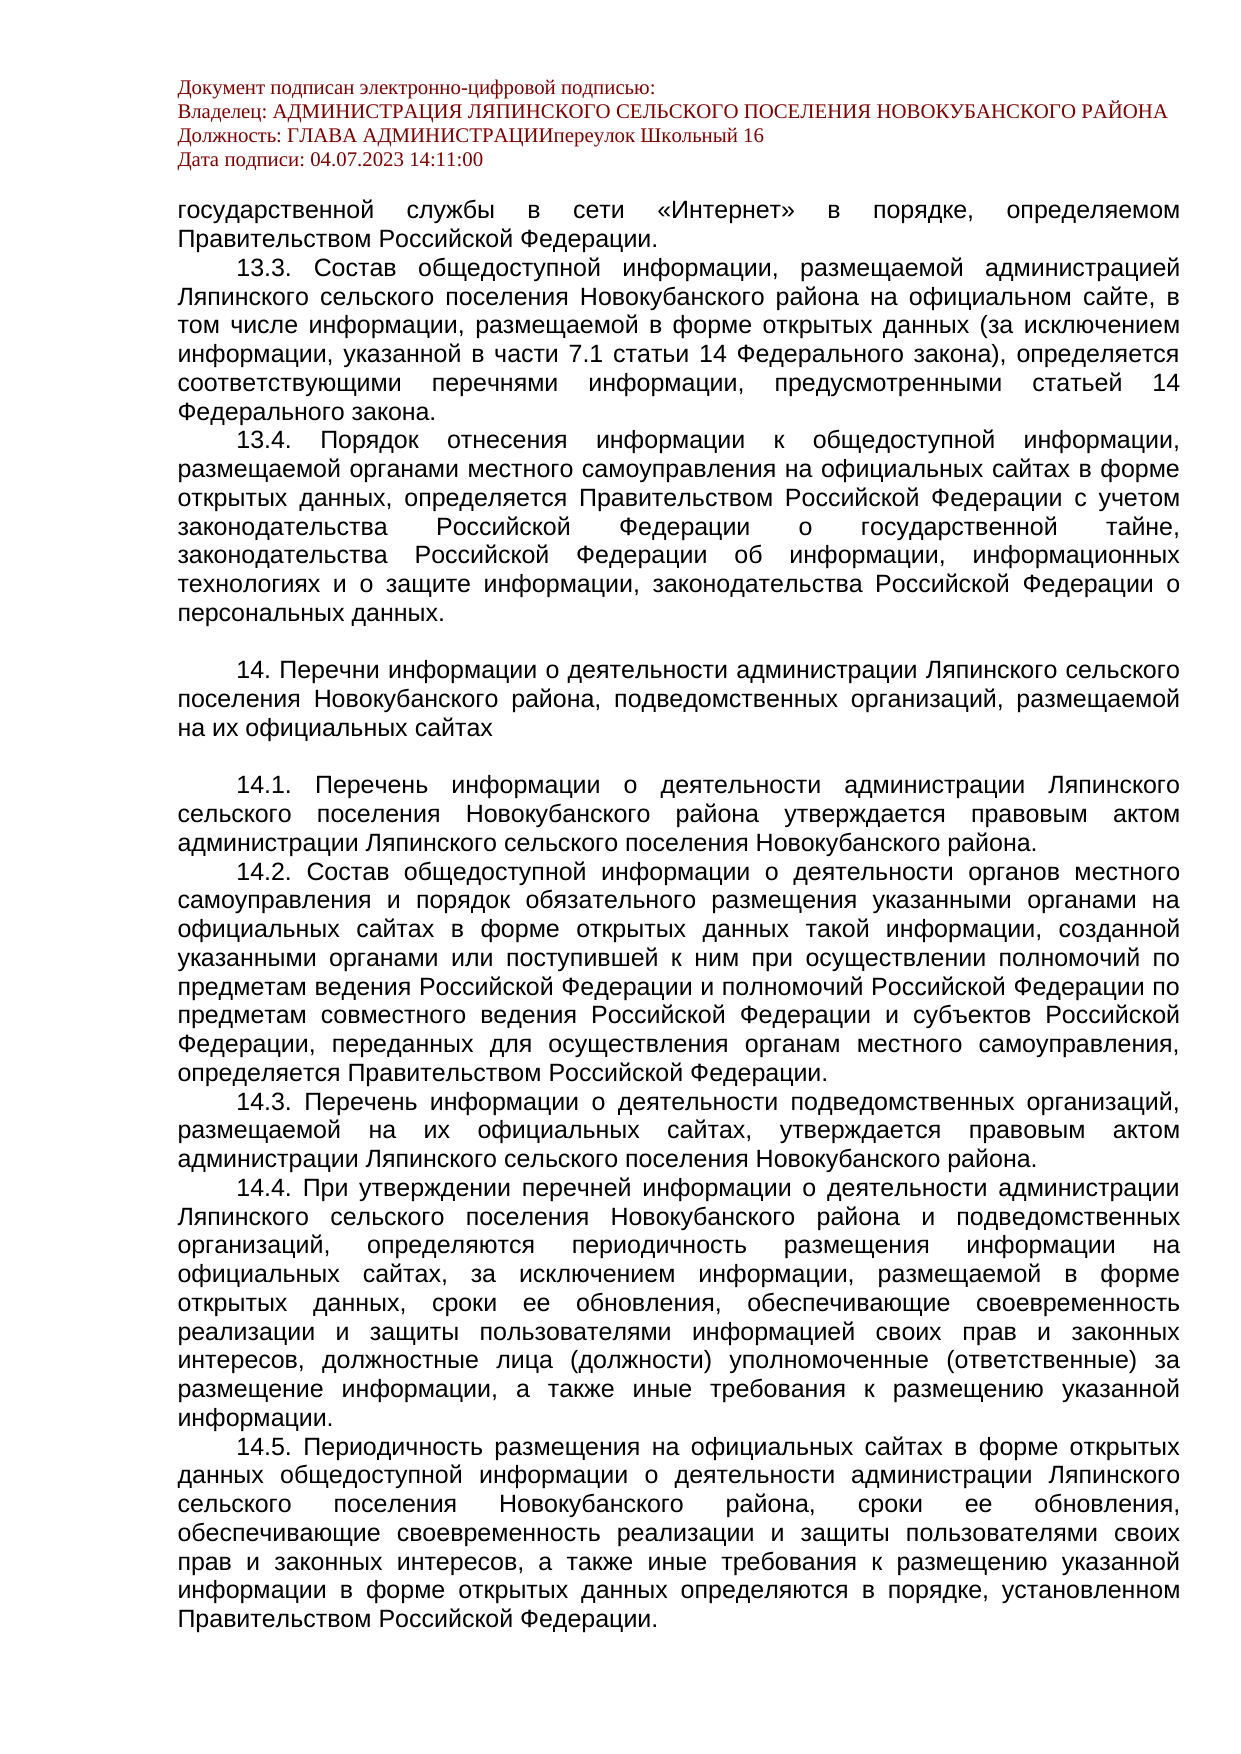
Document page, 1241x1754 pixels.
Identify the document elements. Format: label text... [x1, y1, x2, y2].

text 14.4. При утверждении перечней информации о деятельности администрации Ляпинского сельского поселения Новокубанского района и подведомственных организаций, определяются периодичность размещения информации на официальных сайтах, за исключением информации, размещаемой в форме открытых данных, сроки ее обновления, обеспечивающие своевременность реализации и защиты пользователями информацией своих прав и законных интересов, должностные лица (должности) уполномоченные (ответственные) за размещение информации, а также иные требования к размещению указанной информации. [177, 1173, 1181, 1432]
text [177, 195, 1181, 253]
text 14.5. Периодичность размещения на официальных сайтах в форме открытых данных общедоступной информации о деятельности администрации Ляпинского сельского поселения Новокубанского района, сроки ее обновления, обеспечивающие своевременность реализации и защиты пользователями своих прав и законных интересов, а также иные требования к размещению указанной информации в форме открытых данных определяются в порядке, установленном Правительством Российской Федерации. [177, 1432, 1181, 1633]
text 13.3. Состав общедоступной информации, размещаемой администрацией Ляпинского сельского поселения Новокубанского района на официальном сайте, в том числе информации, размещаемой в форме открытых данных (за исключением информации, указанной в части 7.1 статьи 14 Федерального закона), определяется соответствующими перечнями информации, предусмотренными статьей 14 Федерального закона. [177, 253, 1181, 425]
text 14.1. Перечень информации о деятельности администрации Ляпинского сельского поселения Новокубанского района утверждается правовым актом администрации Ляпинского сельского поселения Новокубанского района. [177, 770, 1181, 857]
text 13.4. Порядок отнесения информации к общедоступной информации, размещаемой органами местного самоуправления на официальных сайтах в форме открытых данных, определяется Правительством Российской Федерации с учетом законодательства Российской Федерации о государственной тайне, законодательства Российской Федерации об информации, информационных технологиях и о защите информации, законодательства Российской Федерации о персональных данных. [177, 425, 1181, 627]
text 14. Перечни информации о деятельности администрации Ляпинского сельского поселения Новокубанского района, подведомственных организаций, размещаемой на их официальных сайтах [177, 655, 1181, 742]
text 14.3. Перечень информации о деятельности подведомственных организаций, размещаемой на их официальных сайтах, утверждается правовым актом администрации Ляпинского сельского поселения Новокубанского района. [177, 1087, 1181, 1173]
text 14.2. Состав общедоступной информации о деятельности органов местного самоуправления и порядок обязательного размещения указанными органами на официальных сайтах в форме открытых данных такой информации, созданной указанными органами или поступившей к ним при осуществлении полномочий по предметам ведения Российской Федерации и полномочий Российской Федерации по предметам совместного ведения Российской Федерации и субъектов Российской Федерации, переданных для осуществления органам местного самоуправления, определяется Правительством Российской Федерации. [177, 857, 1181, 1087]
